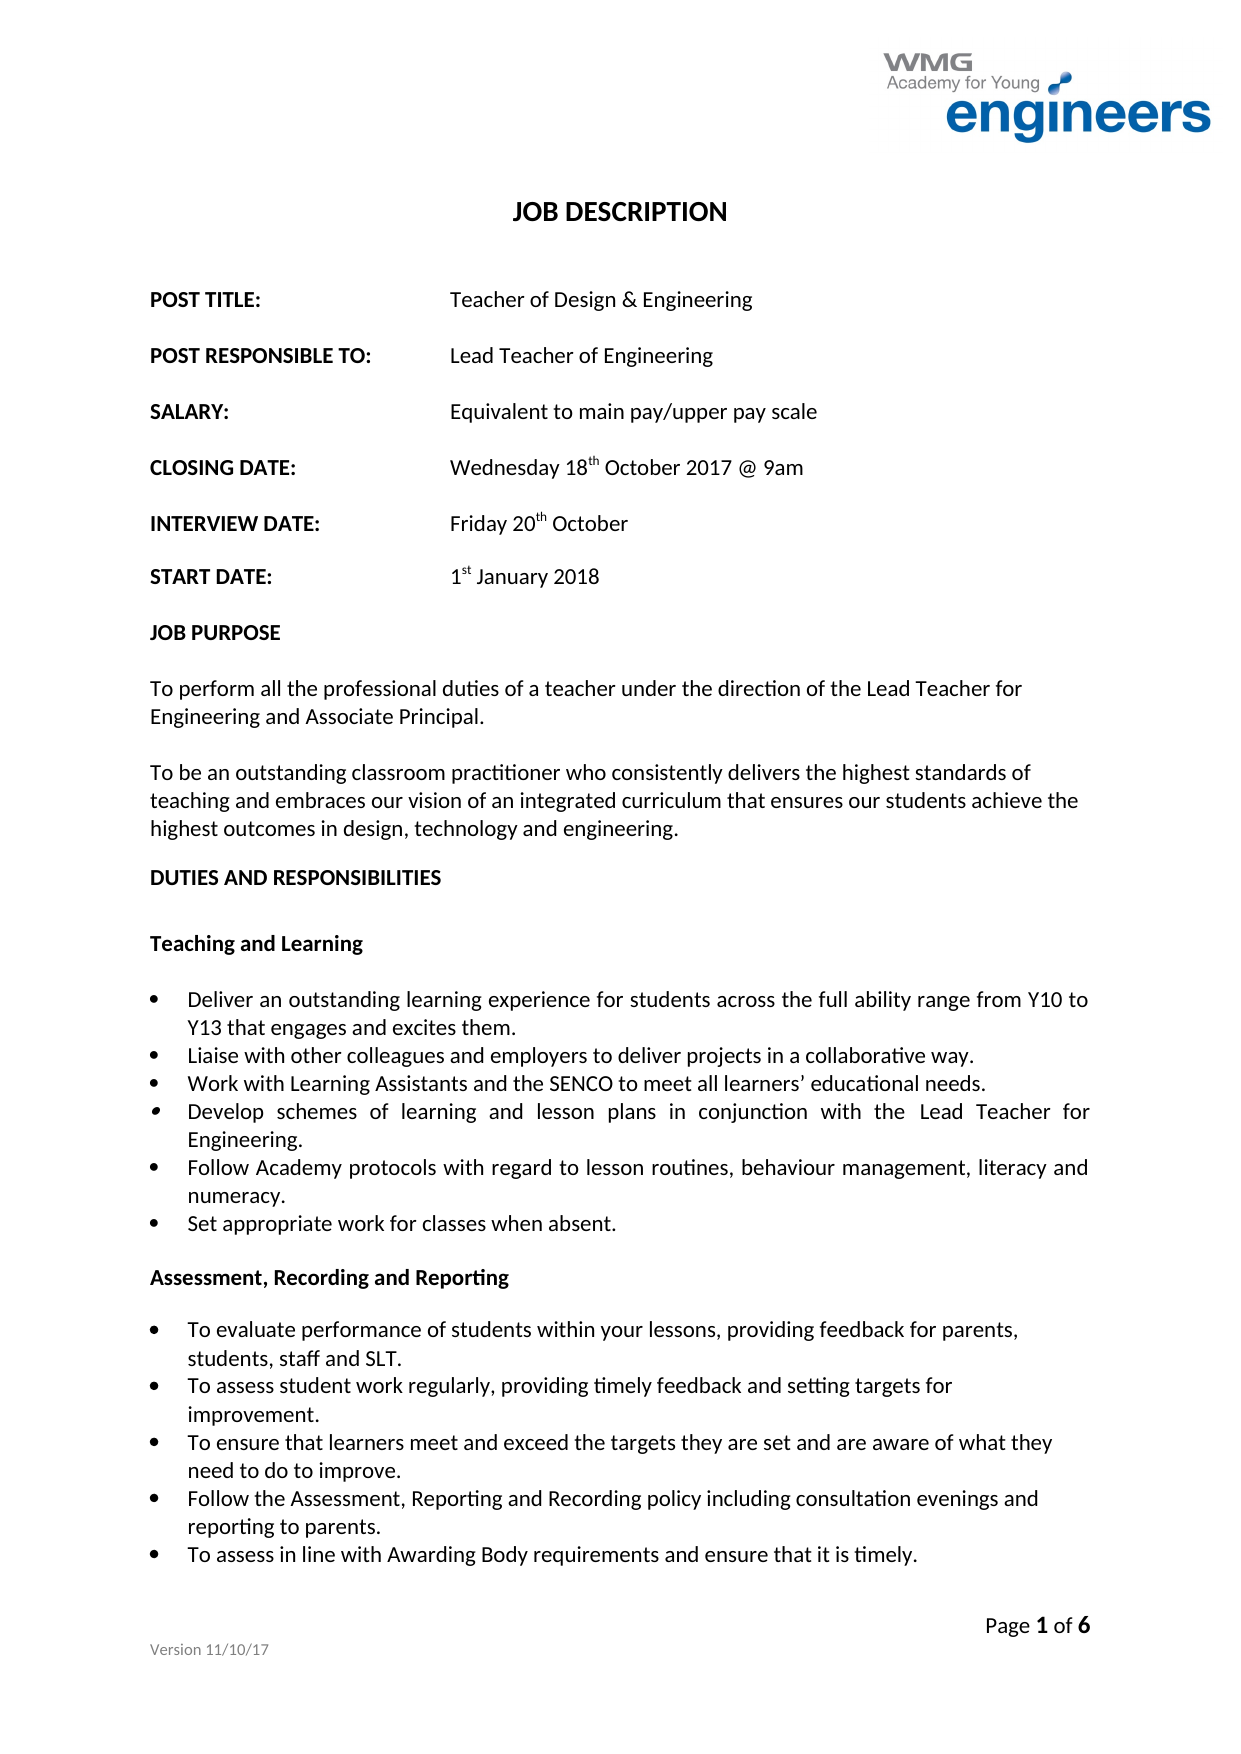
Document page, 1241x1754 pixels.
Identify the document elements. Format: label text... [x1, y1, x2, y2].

text DUTIES AND RESPONSIBILITIES [150, 863, 1090, 891]
picture [868, 37, 1224, 153]
text JOB DESCRIPTION [150, 193, 1090, 228]
text POST RESPONSIBLE TO: Lead Teacher of Engineering [150, 341, 1090, 369]
text Teaching and Learning [150, 929, 1090, 957]
list Liaise with other colleagues and employers to deliver projects in a collaborative way. [150, 1041, 1090, 1069]
text JOB PURPOSE [150, 618, 1090, 646]
text CLOSING DATE: Wednesday 18th October 2017 @ 9am [150, 453, 1090, 481]
list To assess student work regularly, providing timely feedback and setting targets for improvement. [150, 1372, 1090, 1428]
list Develop schemes of learning and lesson plans in conjunction with the Lead Teacher for Engineering. [150, 1097, 1090, 1153]
list To evaluate performance of students within your lessons, providing feedback for parents, students, staff and SLT. [150, 1316, 1090, 1372]
list Follow the Assessment, Reporting and Recording policy including consultation evenings and reporting to parents. [150, 1484, 1090, 1540]
list To ensure that learners meet and exceed the targets they are set and are aware of what they need to do to improve. [150, 1428, 1090, 1484]
text POST TITLE: Teacher of Design & Engineering [150, 285, 1090, 313]
text SALARY: Equivalent to main pay/upper pay scale [150, 397, 1090, 425]
text START DATE: 1st January 2018 [150, 562, 1090, 590]
text Assessment, Recording and Reporting [150, 1263, 1090, 1291]
text To perform all the professional duties of a teacher under the direction of the Lead Teacher for Engineering and Associate Principal. [150, 674, 1090, 730]
text INTERVIEW DATE: Friday 20th October [150, 509, 1090, 537]
list Work with Learning Assistants and the SENCO to meet all learners’ educational needs. [150, 1069, 1090, 1097]
list Deliver an outstanding learning experience for students across the full ability range from Y10 to Y13 that engages and excites them. [150, 985, 1090, 1041]
text To be an outstanding classroom practitioner who consistently delivers the highest standards of teaching and embraces our vision of an integrated curriculum that ensures our students achieve the highest outcomes in design, technology and engineering. [150, 758, 1090, 842]
list Set appropriate work for classes when absent. [150, 1209, 1090, 1238]
list To assess in line with Awarding Body requirements and ensure that it is timely. [150, 1540, 1090, 1568]
list Follow Academy protocols with regard to lesson routines, behaviour management, literacy and numeracy. [150, 1153, 1090, 1209]
